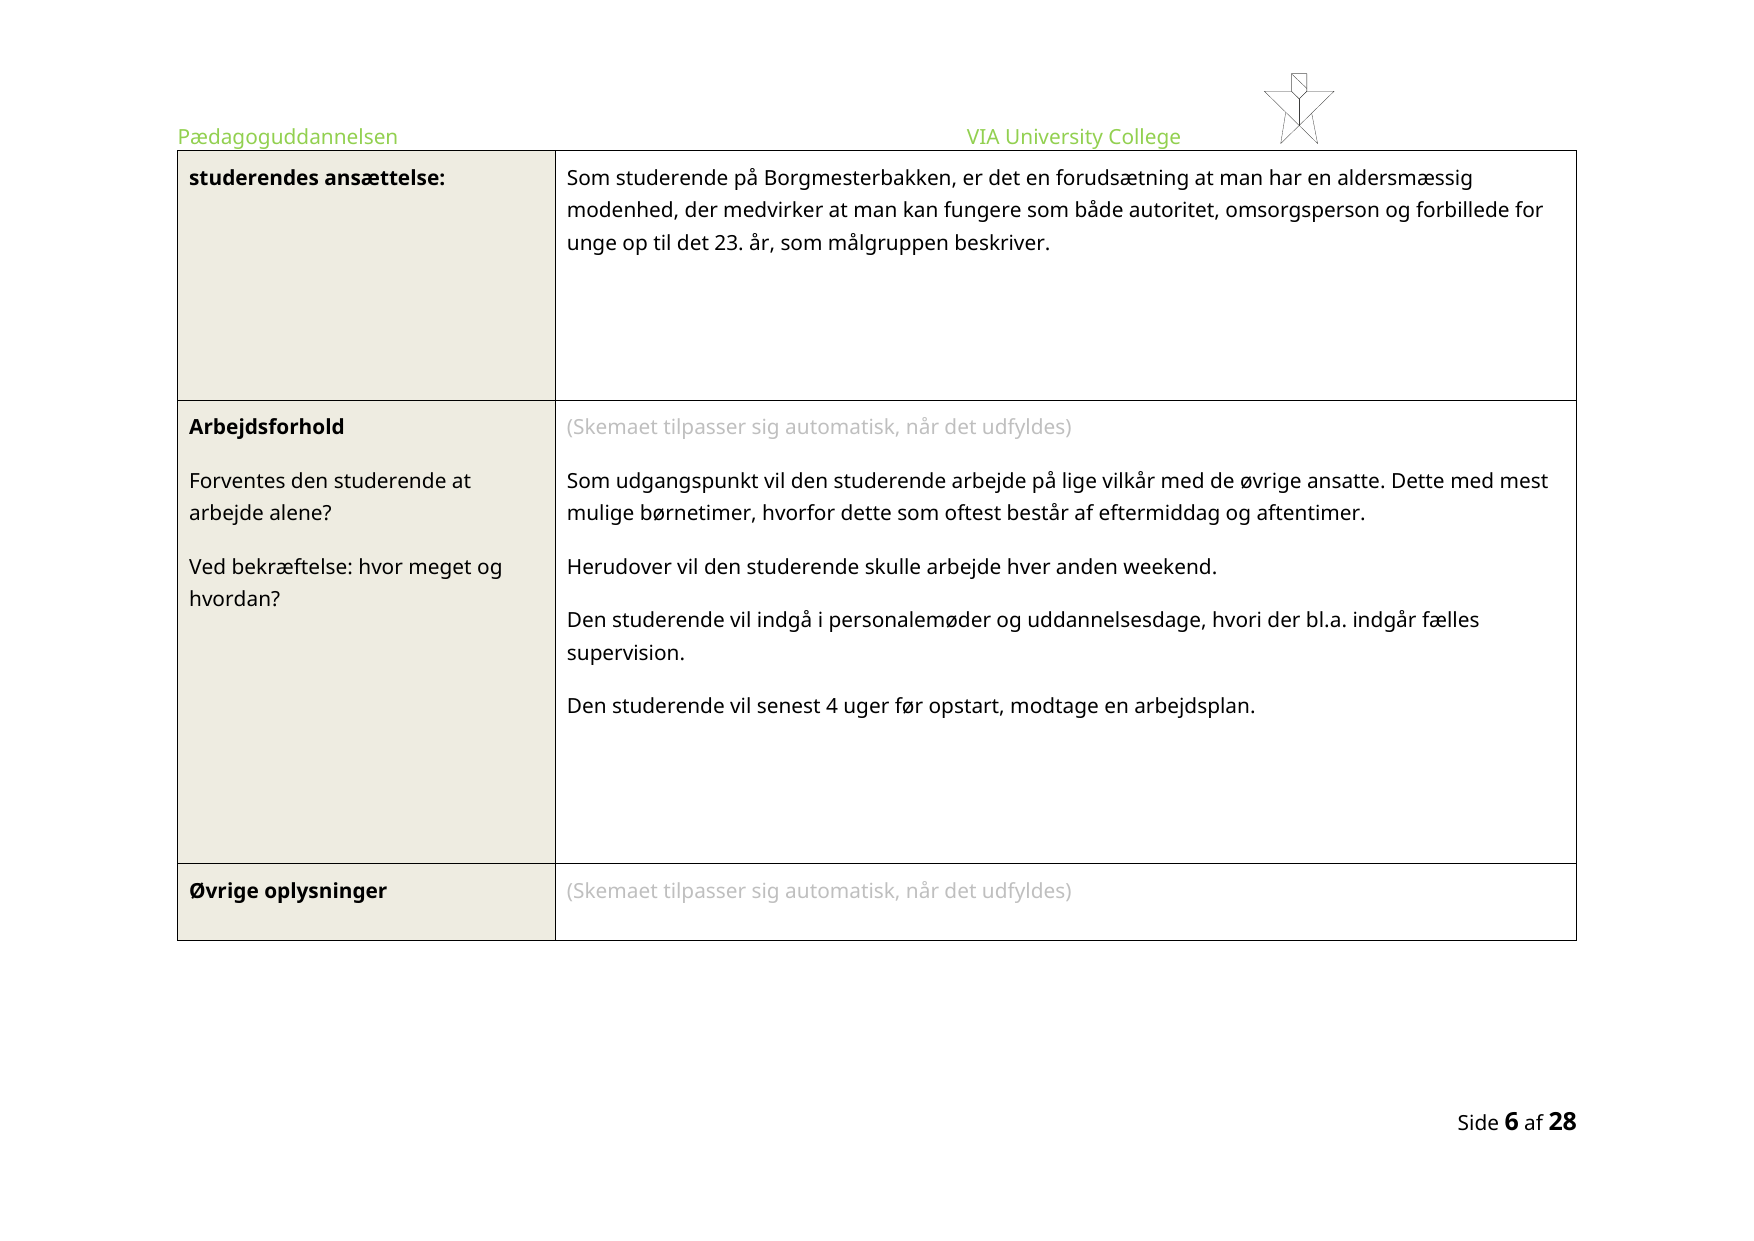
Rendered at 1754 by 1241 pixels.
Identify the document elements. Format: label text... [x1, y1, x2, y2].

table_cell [178, 151, 555, 400]
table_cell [556, 151, 1576, 400]
table_cell Arbejdsforhold Forventes den studerende at arbejde alene? Ved bekræftelse: hvor meget og hvordan? [178, 401, 555, 863]
table_cell (Skemaet tilpasser sig automatisk, når det udfyldes) [556, 864, 1576, 940]
table_cell Øvrige oplysninger [178, 864, 555, 940]
table_cell (Skemaet tilpasser sig automatisk, når det udfyldes) Som udgangspunkt vil den studerende arbejde på lige vilkår med de øvrige ansatte. Dette med mest mulige børnetimer, hvorfor dette som oftest består af eftermiddag og aftentimer. Herudover vil den studerende skulle arbejde hver anden weekend. Den studerende vil indgå i personalemøder og uddannelsesdage, hvori der bl.a. indgår fælles supervision. Den studerende vil senest 4 uger før opstart, modtage en arbejdsplan. [556, 401, 1576, 863]
